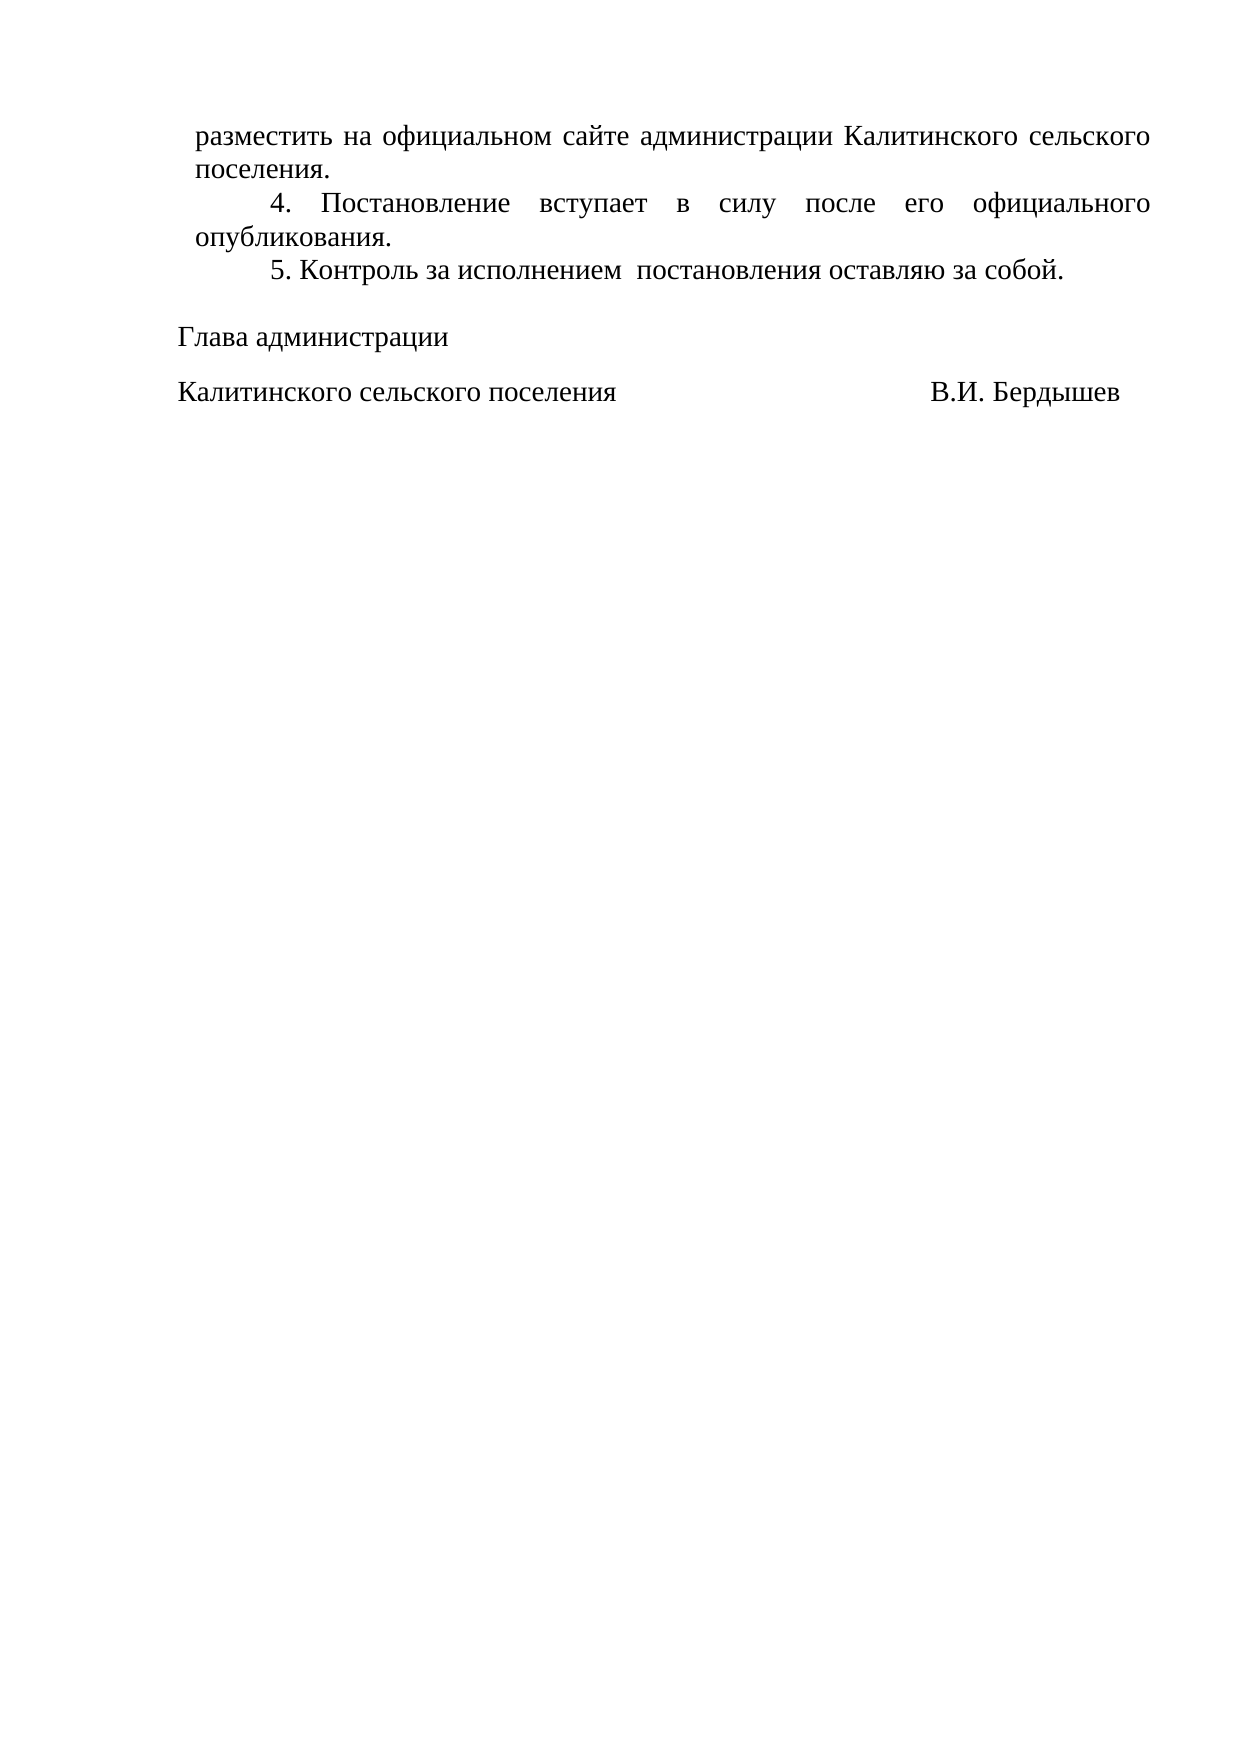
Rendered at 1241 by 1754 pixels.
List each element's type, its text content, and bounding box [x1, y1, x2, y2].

text 4. Постановление вступает в силу после его официального опубликования. [195, 185, 1152, 252]
text Калитинского сельского поселения В.И. Бердышев [177, 374, 1152, 407]
text Глава администрации [177, 319, 1152, 353]
text 5. Контроль за исполнением постановления оставляю за собой. [195, 252, 1152, 286]
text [195, 118, 1152, 185]
